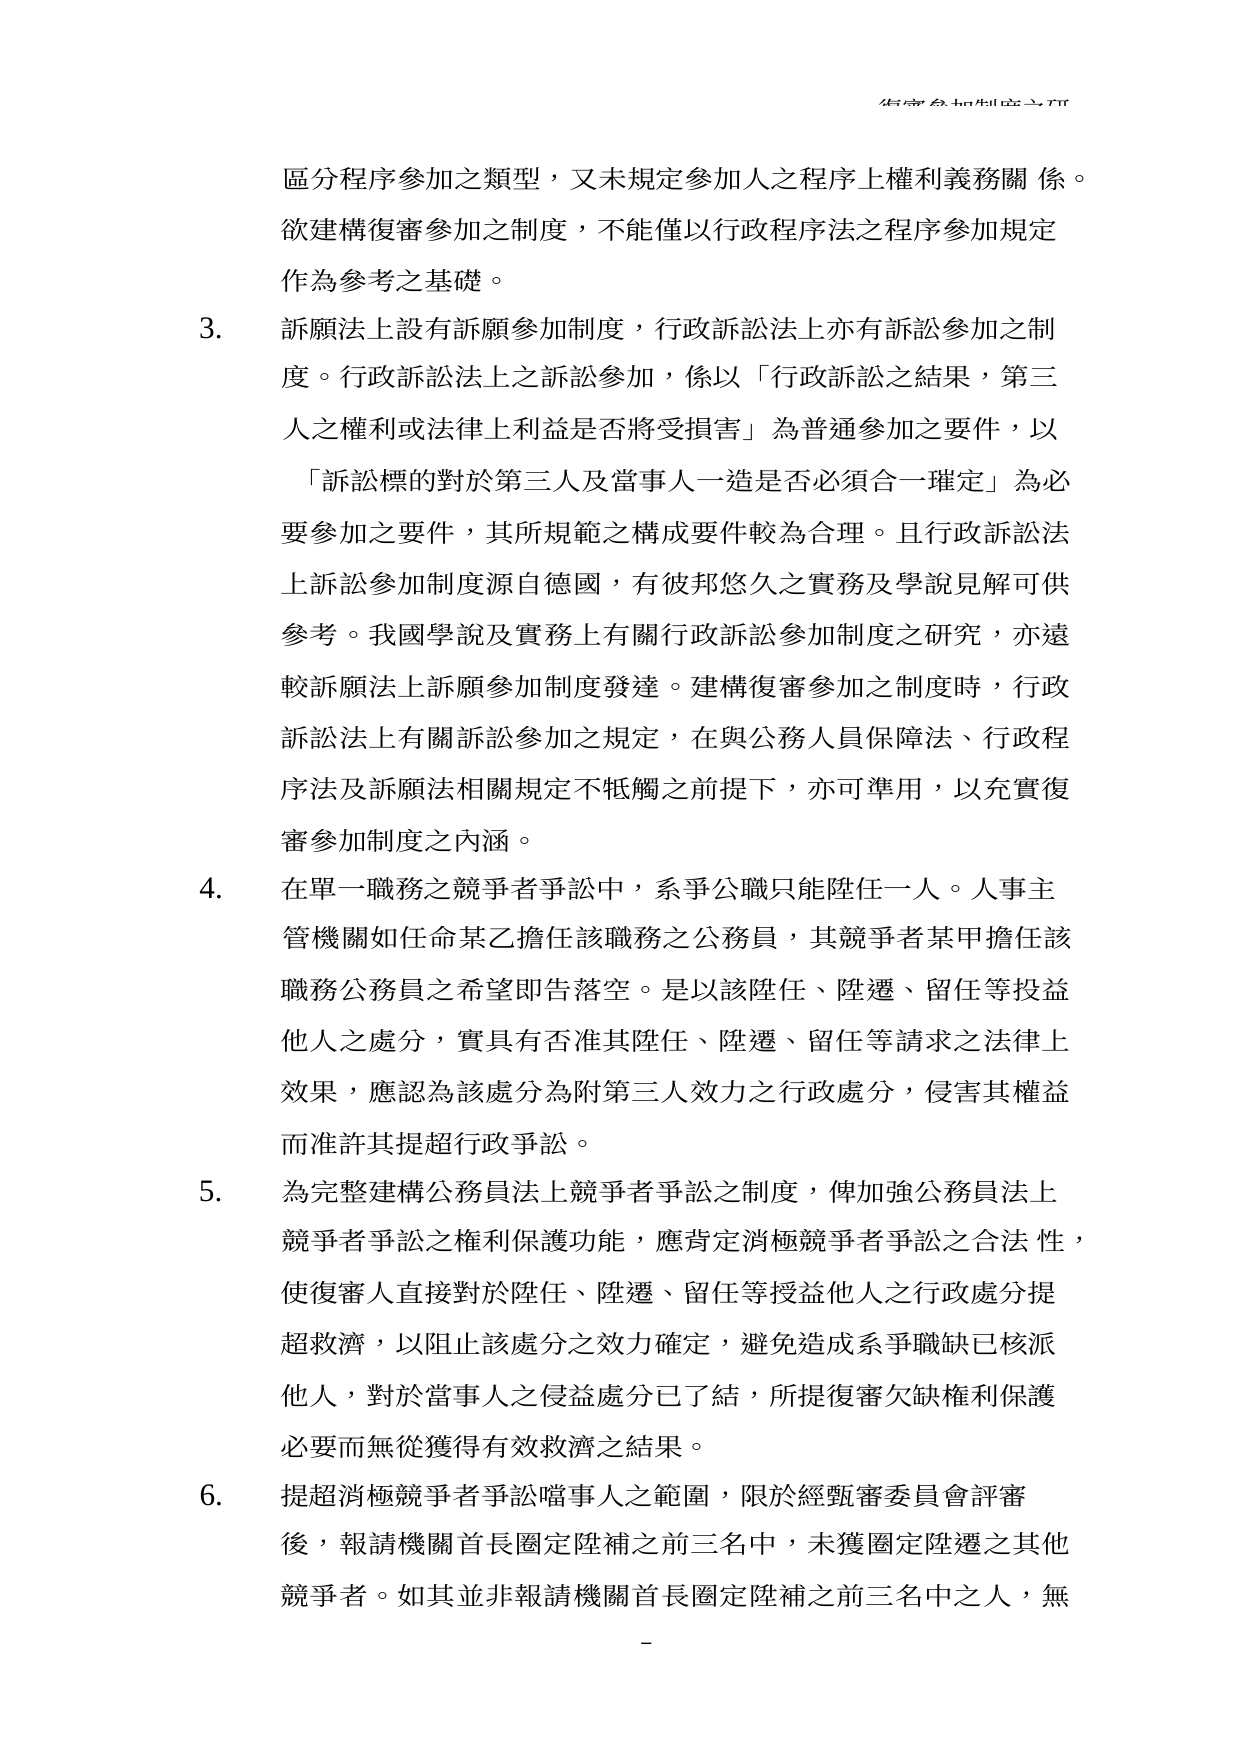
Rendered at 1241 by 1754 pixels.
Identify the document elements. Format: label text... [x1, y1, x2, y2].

list 在單一職務之競爭者爭訟中，系爭公職只能陞任一人。人事主 [199, 873, 1130, 905]
text 「訴訟標的對於第三人及當事人一造是否必須合一璀定」為必要參加之要件，其所規範之構成要件較為合理。且行政訴訟法上訴訟參加制度源自德國，有彼邦悠久之實務及學說見解可供參考。我國學說及實務上有關行政訴訟參加制度之研究，亦遠較訴願法上訴願參加制度發達。建構復審參加之制度時，行政訴訟法上有關訴訟參加之規定，在與公務人員保障法、行政程序法及訴願法相關規定不牴觸之前提下，亦可準用，以充實復審參加制度之內涵。 [280, 462, 1072, 857]
list 訴願法上設有訴願參加制度，行政訴訟法上亦有訴訟參加之制 [199, 313, 1130, 345]
text 區分程序參加之類型，又未規定參加人之程序上權利義務關 係。欲建構復審參加之制度，不能僅以行政程序法之程序參加規定作為參考之基礎。 [281, 159, 1072, 298]
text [280, 1525, 1072, 1612]
text 度。行政訴訟法上之訴訟參加，係以「行政訴訟之結果，第三人之權利或法律上利益是否將受損害」為普通參加之要件，以 [281, 358, 1067, 446]
list 為完整建構公務員法上競爭者爭訟之制度，俾加強公務員法上 [199, 1176, 1130, 1208]
list 提超消極競爭者爭訟噹事人之範圍，限於經甄審委員會評審 [199, 1479, 1130, 1512]
text 競爭者爭訟之権利保護功能，應背定消極競爭者爭訟之合法 性，使復審人直接對於陞任、陞遷、留任等授益他人之行政處分提超救濟，以阻止該處分之效力確定，避免造成系爭職缺已核派他人，對於當事人之侵益處分已了結，所提復審欠缺権利保護必要而無從獲得有效救濟之結果。 [280, 1222, 1072, 1463]
text 管機關如任命某乙擔任該職務之公務員，其競爭者某甲擔任該職務公務員之希望即告落空。是以該陞任、陞遷、留任等投益他人之處分，實具有否准其陞任、陞遷、留任等請求之法律上效果，應認為該處分為附第三人效力之行政處分，侵害其權益而准許其提超行政爭訟。 [280, 919, 1072, 1160]
